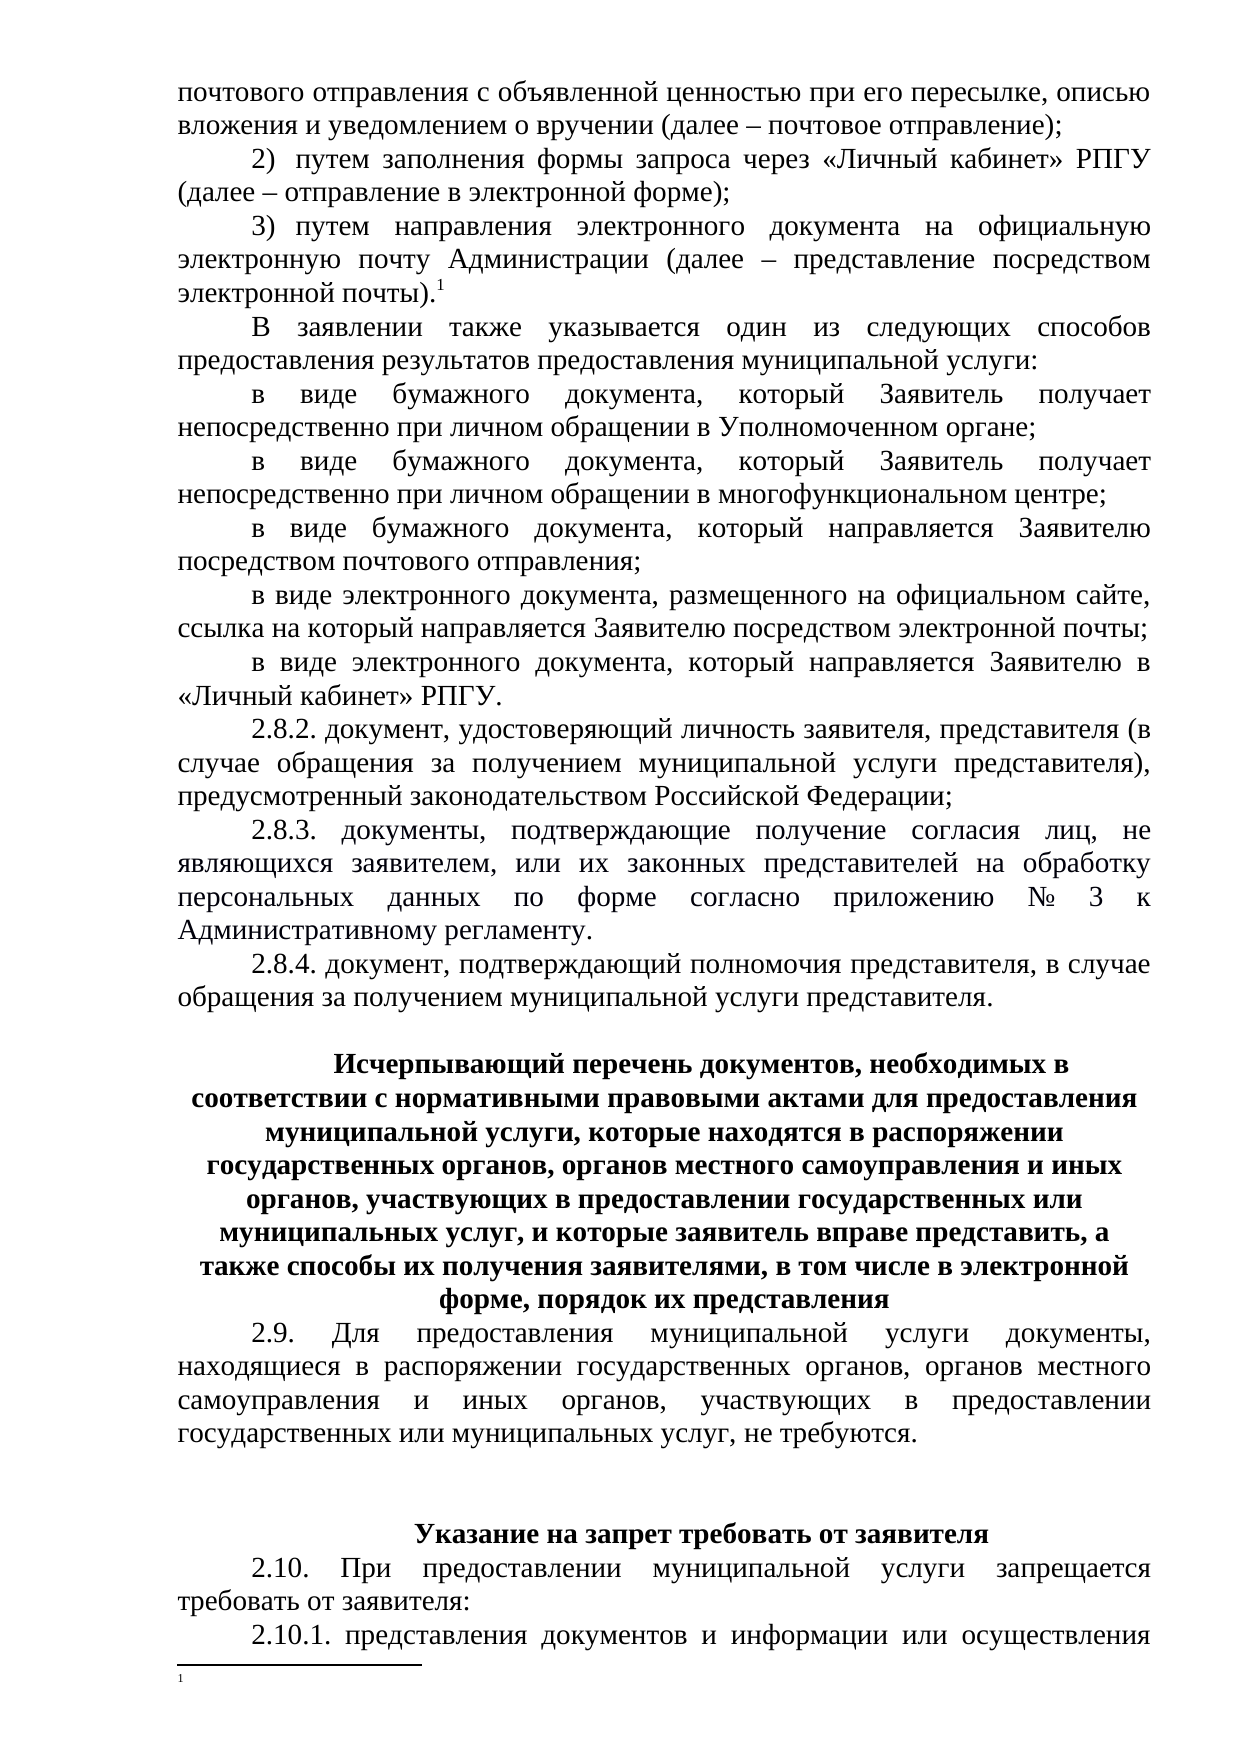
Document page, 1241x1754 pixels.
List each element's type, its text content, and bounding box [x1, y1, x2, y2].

list 2.8.3. документы, подтверждающие получение согласия лиц, не являющихся заявителем, или их законных представителей на обработку персональных данных по форме согласно приложению № 3 к Административному регламенту. [177, 812, 1152, 946]
text В заявлении также указывается один из следующих способов предоставления результатов предоставления муниципальной услуги: [177, 309, 1152, 376]
text 2.10. При предоставлении муниципальной услуги запрещается требовать от заявителя: [177, 1550, 1152, 1617]
text Указание на запрет требовать от заявителя [177, 1516, 1152, 1550]
list путем заполнения формы запроса через «Личный кабинет» РПГУ (далее – отправление в электронной форме); [177, 141, 1152, 208]
text в виде бумажного документа, который Заявитель получает непосредственно при личном обращении в Уполномоченном органе; [177, 376, 1152, 443]
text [177, 1617, 1152, 1650]
text в виде бумажного документа, который Заявитель получает непосредственно при личном обращении в многофункциональном центре; [177, 443, 1152, 510]
text в виде электронного документа, размещенного на официальном сайте, ссылка на который направляется Заявителю посредством электронной почты; [177, 577, 1152, 644]
text Исчерпывающий перечень документов, необходимых в соответствии с нормативными правовыми актами для предоставления муниципальной услуги, которые находятся в распоряжении государственных органов, органов местного самоуправления и иных органов, участвующих в предоставлении государственных или муниципальных услуг, и которые заявитель вправе представить, а также способы их получения заявителями, в том числе в электронной форме, порядок их представления [177, 1047, 1152, 1315]
text 2.8.4. документ, подтверждающий полномочия представителя, в случае обращения за получением муниципальной услуги представителя. [177, 946, 1152, 1013]
text в виде электронного документа, который направляется Заявителю в «Личный кабинет» РПГУ. [177, 644, 1152, 711]
text в виде бумажного документа, который направляется Заявителю посредством почтового отправления; [177, 510, 1152, 577]
list 2.8.2. документ, удостоверяющий личность заявителя, представителя (в случае обращения за получением муниципальной услуги представителя), предусмотренный законодательством Российской Федерации; [177, 711, 1152, 812]
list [177, 74, 1152, 141]
list путем направления электронного документа на официальную электронную почту Администрации (далее – представление посредством электронной почты). [177, 208, 1152, 309]
text 2.9. Для предоставления муниципальной услуги документы, находящиеся в распоряжении государственных органов, органов местного самоуправления и иных органов, участвующих в предоставлении государственных или муниципальных услуг, не требуются. [177, 1315, 1152, 1449]
